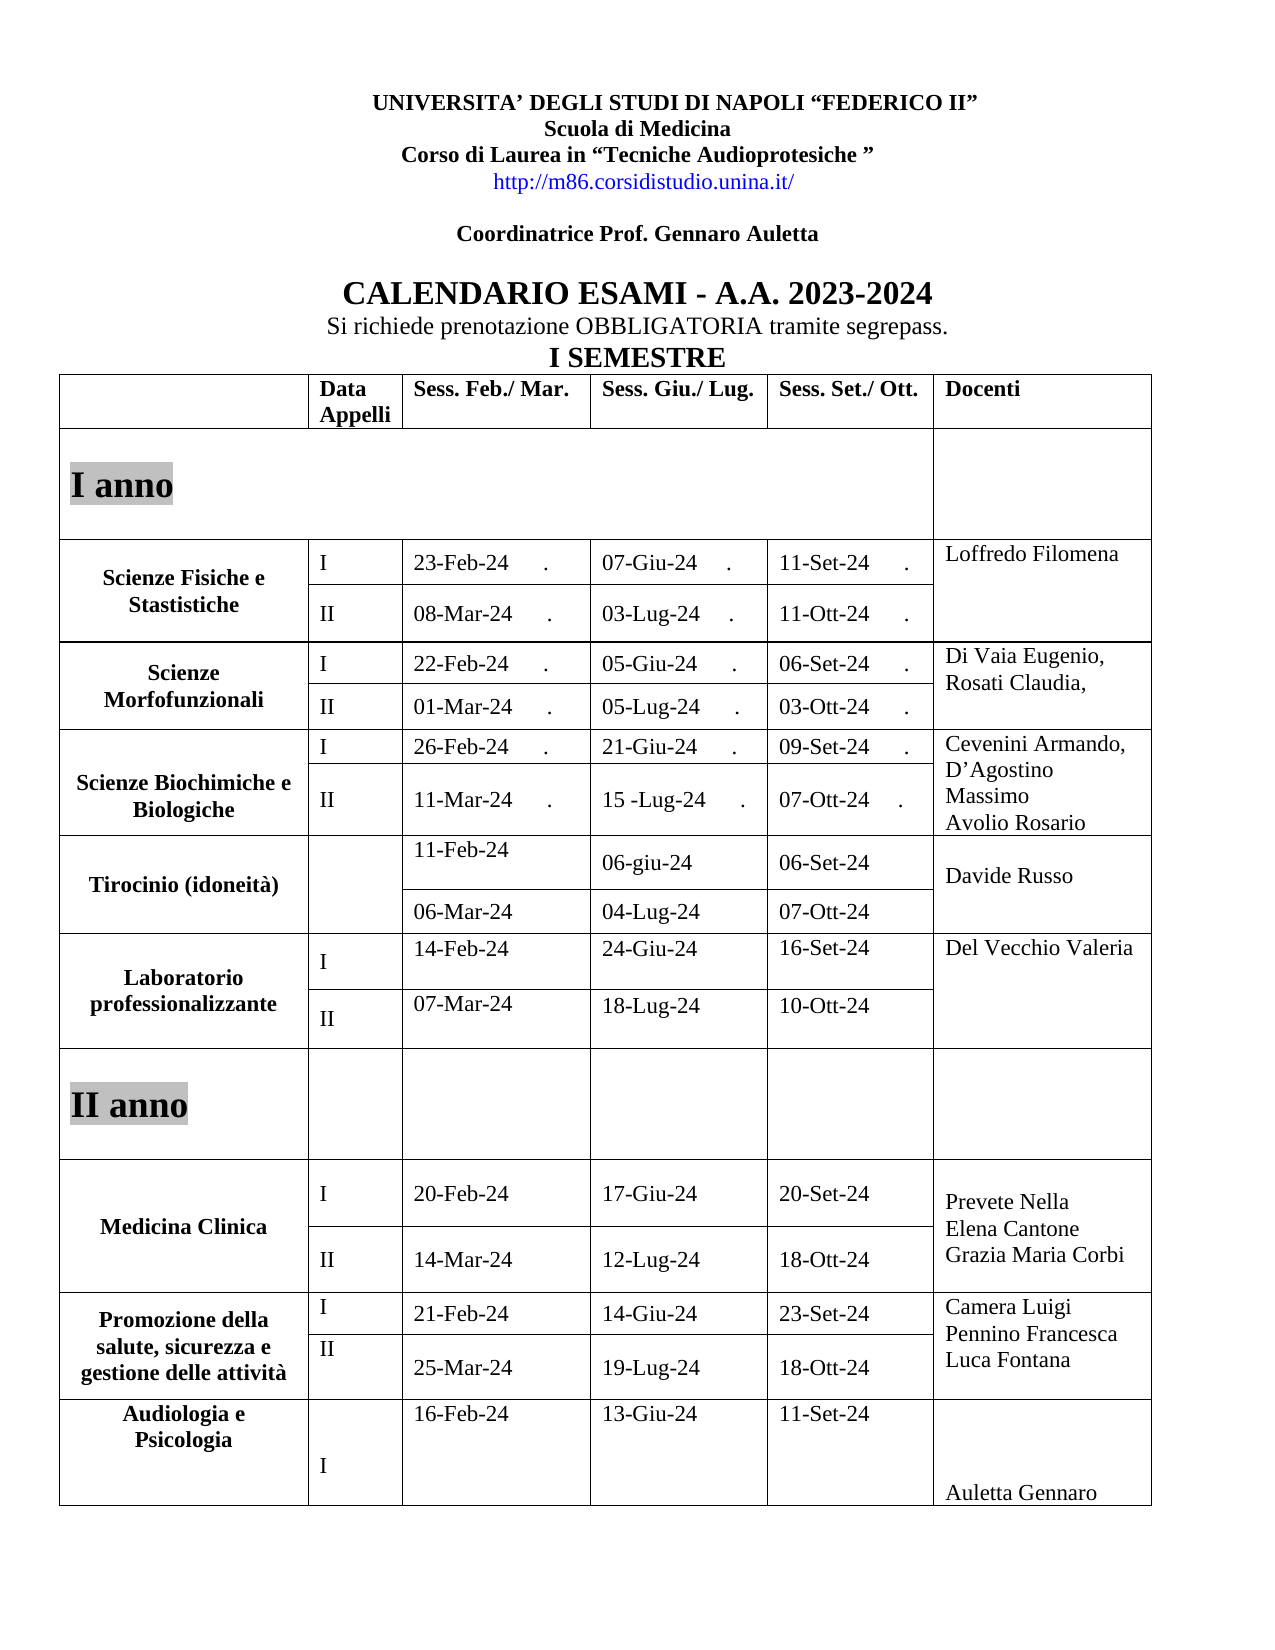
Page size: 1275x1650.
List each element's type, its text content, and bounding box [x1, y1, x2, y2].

table_cell I anno [60, 429, 933, 539]
table_cell 22-Feb-24 . [403, 643, 590, 683]
table_cell 20-Set-24 [768, 1160, 933, 1226]
table_cell I [309, 643, 402, 683]
table_header Sess. Set./ Ott. [768, 375, 933, 427]
table_cell 21-Feb-24 [403, 1293, 590, 1334]
list http://m86.corsidistudio.unina.it/ [118, 168, 1157, 194]
table_cell 11-Mar-24 . [403, 764, 590, 835]
table_cell 11-Feb-24 [403, 836, 590, 889]
table_header Data Appelli [309, 375, 402, 427]
table_cell 05-Lug-24 . [591, 684, 767, 729]
table_cell 06-Mar-24 [403, 890, 590, 933]
table_cell 06-giu-24 [591, 836, 767, 889]
table_cell 15 -Lug-24 . [591, 764, 767, 835]
table_cell 10-Ott-24 [768, 990, 933, 1047]
table_cell 19-Lug-24 [591, 1335, 767, 1399]
table_cell 07-Giu-24 . [591, 540, 767, 584]
table_cell II [309, 764, 402, 835]
table_cell Camera Luigi Pennino Francesca Luca Fontana [934, 1293, 1151, 1399]
table_cell I [309, 540, 402, 584]
table_cell [309, 836, 402, 933]
table_cell 14-Mar-24 [403, 1227, 590, 1292]
table_cell Auletta Gennaro [934, 1400, 1151, 1505]
table_cell 23-Set-24 [768, 1293, 933, 1334]
table_cell 25-Mar-24 [403, 1335, 590, 1399]
table_cell Scienze Fisiche e Stastistiche [60, 540, 308, 641]
table_cell 03-Lug-24 . [591, 585, 767, 641]
table_cell 26-Feb-24 . [403, 730, 590, 763]
table_cell Promozione della salute, sicurezza e gestione delle attività [60, 1293, 308, 1399]
table_header Docenti [934, 375, 1151, 427]
table_cell [934, 429, 1151, 539]
table_cell Medicina Clinica [60, 1160, 308, 1292]
table_cell 24-Giu-24 [591, 934, 767, 989]
table_cell 13-Giu-24 [591, 1400, 767, 1505]
table_cell Loffredo Filomena [934, 540, 1151, 641]
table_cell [60, 1400, 308, 1505]
table_cell I [309, 934, 402, 989]
table_cell [309, 1049, 402, 1159]
table_cell 20-Feb-24 [403, 1160, 590, 1226]
table_cell 23-Feb-24 . [403, 540, 590, 584]
table_cell I [309, 1400, 402, 1505]
table_cell 18-Ott-24 [768, 1227, 933, 1292]
table_cell 06-Set-24 [768, 836, 933, 889]
table_cell II [309, 1227, 402, 1292]
table_cell Laboratorio professionalizzante [60, 934, 308, 1047]
table_cell 16-Set-24 [768, 934, 933, 989]
table_cell II [309, 1335, 402, 1399]
table_cell Di Vaia Eugenio, Rosati Claudia, [934, 643, 1151, 729]
text CALENDARIO ESAMI - A.A. 2023-2024 [118, 273, 1157, 311]
table_cell 04-Lug-24 [591, 890, 767, 933]
table_cell 11-Ott-24 . [768, 585, 933, 641]
table_cell 07-Ott-24 [768, 890, 933, 933]
table_cell 18-Ott-24 [768, 1335, 933, 1399]
table_header [60, 375, 308, 427]
text Si richiede prenotazione OBBLIGATORIA tramite segrepass. [118, 311, 1157, 340]
table_cell I [309, 730, 402, 763]
table_cell 16-Feb-24 [403, 1400, 590, 1505]
table_cell 07-Mar-24 [403, 990, 590, 1047]
table_cell 11-Set-24 . [768, 540, 933, 584]
table_cell 03-Ott-24 . [768, 684, 933, 729]
table_cell II anno [60, 1049, 308, 1159]
table_cell 14-Giu-24 [591, 1293, 767, 1334]
table_cell [403, 1049, 590, 1159]
table_cell 08-Mar-24 . [403, 585, 590, 641]
table_cell II [309, 585, 402, 641]
table_cell 17-Giu-24 [591, 1160, 767, 1226]
table_cell 18-Lug-24 [591, 990, 767, 1047]
table_cell 01-Mar-24 . [403, 684, 590, 729]
table_cell Prevete Nella Elena Cantone Grazia Maria Corbi [934, 1160, 1151, 1292]
table_cell [591, 1049, 767, 1159]
table_cell I [309, 1160, 402, 1226]
table_cell 07-Ott-24 . [768, 764, 933, 835]
text Scuola di Medicina [118, 115, 1157, 141]
table_cell 09-Set-24 . [768, 730, 933, 763]
table_cell I [309, 1293, 402, 1334]
table_cell 12-Lug-24 [591, 1227, 767, 1292]
table_cell 14-Feb-24 [403, 934, 590, 989]
table_header Sess. Giu./ Lug. [591, 375, 767, 427]
text Coordinatrice Prof. Gennaro Auletta [118, 220, 1157, 247]
table_cell 06-Set-24 . [768, 643, 933, 683]
table_cell Cevenini Armando, D’Agostino Massimo Avolio Rosario [934, 730, 1151, 835]
table_header Sess. Feb./ Mar. [403, 375, 590, 427]
table_cell [934, 1049, 1151, 1159]
table_cell Scienze Biochimiche e Biologiche [60, 730, 308, 835]
text I SEMESTRE [118, 340, 1157, 374]
table_cell Davide Russo [934, 836, 1151, 933]
table_cell 05-Giu-24 . [591, 643, 767, 683]
table_cell II [309, 684, 402, 729]
text Corso di Laurea in “Tecniche Audioprotesiche ” [118, 141, 1157, 168]
table_cell Scienze Morfofunzionali [60, 643, 308, 729]
table_cell 21-Giu-24 . [591, 730, 767, 763]
table_cell [768, 1049, 933, 1159]
table_cell Del Vecchio Valeria [934, 934, 1151, 1047]
table_cell 11-Set-24 [768, 1400, 933, 1505]
table_cell Tirocinio (idoneità) [60, 836, 308, 933]
table_cell II [309, 990, 402, 1047]
text UNIVERSITA’ DEGLI STUDI DI NAPOLI “FEDERICO II” [118, 89, 1157, 115]
